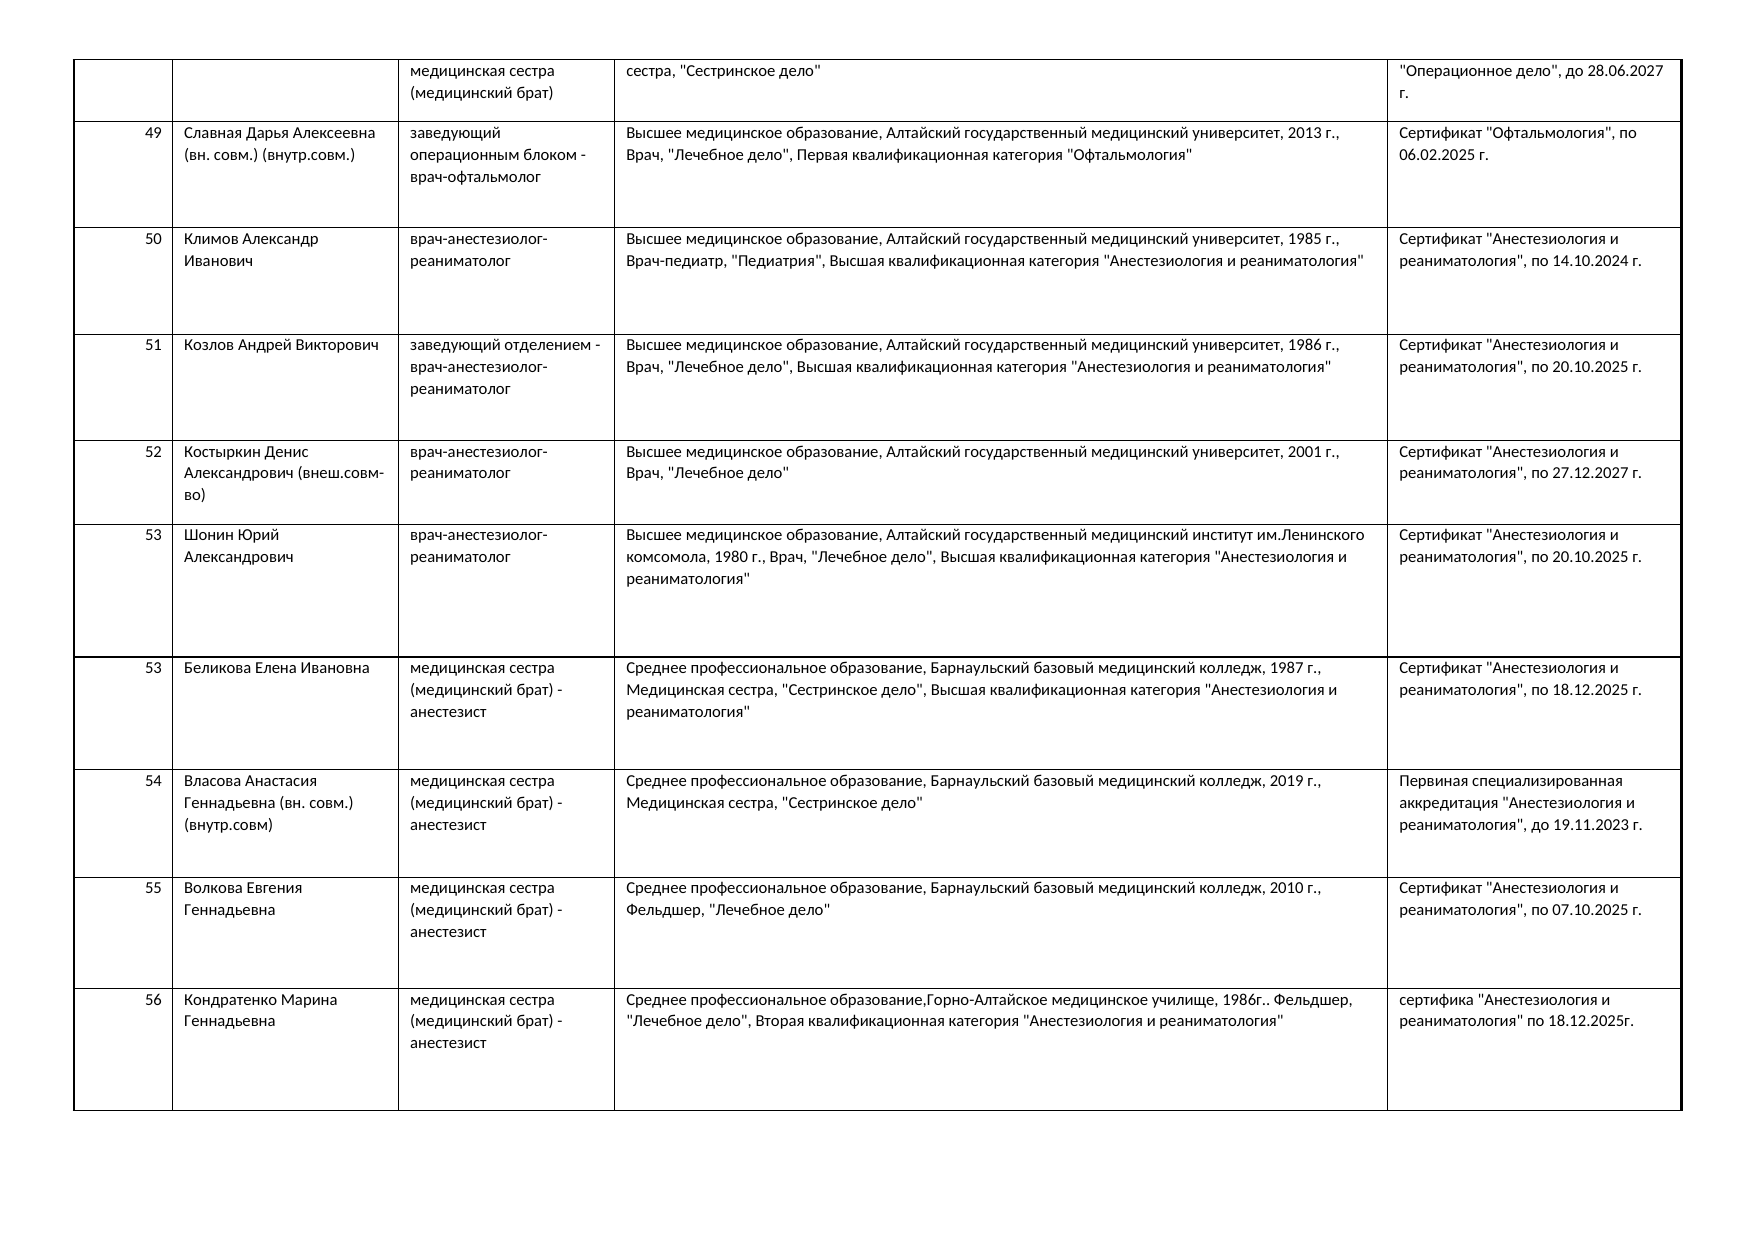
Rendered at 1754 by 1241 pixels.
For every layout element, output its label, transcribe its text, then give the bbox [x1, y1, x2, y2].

table_cell Сертификат "Анестезиология и реаниматология", по 20.10.2025 г. [1388, 335, 1680, 440]
table_cell Сертификат "Анестезиология и реаниматология", по 07.10.2025 г. [1388, 878, 1680, 988]
table_cell Сертификат "Анестезиология и реаниматология", по 14.10.2024 г. [1388, 228, 1680, 333]
table_cell 54 [75, 770, 172, 877]
table_cell Сертификат "Анестезиология и реаниматология", по 18.12.2025 г. [1388, 658, 1680, 769]
table_cell Климов Александр Иванович [173, 228, 398, 333]
table_cell Славная Дарья Алексеевна (вн. совм.) (внутр.совм.) [173, 122, 398, 227]
table_cell медицинская сестра (медицинский брат) - анестезист [399, 770, 614, 877]
table_cell 50 [75, 228, 172, 333]
table_cell Высшее медицинское образование, Алтайский государственный медицинский институт им.Ленинского комсомола, 1980 г., Врач, "Лечебное дело", Высшая квалификационная категория "Анестезиология и реаниматология" [615, 525, 1387, 656]
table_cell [1388, 60, 1680, 121]
table_cell медицинская сестра (медицинский брат) - анестезист [399, 878, 614, 988]
table_cell Беликова Елена Ивановна [173, 658, 398, 769]
table_cell Костыркин Денис Александрович (внеш.совм-во) [173, 441, 398, 524]
table_cell 55 [75, 878, 172, 988]
table_cell Высшее медицинское образование, Алтайский государственный медицинский университет, 2013 г., Врач, "Лечебное дело", Первая квалификационная категория "Офтальмология" [615, 122, 1387, 227]
table_cell заведующий операционным блоком - врач-офтальмолог [399, 122, 614, 227]
table_cell врач-анестезиолог-реаниматолог [399, 228, 614, 333]
table_cell медицинская сестра (медицинский брат) - анестезист [399, 658, 614, 769]
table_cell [173, 60, 398, 121]
table_cell 52 [75, 441, 172, 524]
table_cell Власова Анастасия Геннадьевна (вн. совм.) (внутр.совм) [173, 770, 398, 877]
table_cell врач-анестезиолог-реаниматолог [399, 441, 614, 524]
table_cell Шонин Юрий Александрович [173, 525, 398, 656]
table_cell 53 [75, 658, 172, 769]
table_cell Сертификат "Офтальмология", по 06.02.2025 г. [1388, 122, 1680, 227]
table_cell 53 [75, 525, 172, 656]
table_cell Сертификат "Анестезиология и реаниматология", по 27.12.2027 г. [1388, 441, 1680, 524]
table_cell Среднее профессиональное образование, Барнаульский базовый медицинский колледж, 2019 г., Медицинская сестра, "Сестринское дело" [615, 770, 1387, 877]
table_cell 48 [75, 60, 172, 121]
table_cell Первиная специализированная аккредитация "Анестезиология и реаниматология", до 19.11.2023 г. [1388, 770, 1680, 877]
table_cell Волкова Евгения Геннадьевна [173, 878, 398, 988]
table_cell 51 [75, 335, 172, 440]
table_cell Высшее медицинское образование, Алтайский государственный медицинский университет, 2001 г., Врач, "Лечебное дело" [615, 441, 1387, 524]
table_cell Кондратенко Марина Геннадьевна [173, 989, 398, 1109]
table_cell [399, 60, 614, 121]
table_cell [399, 989, 614, 1109]
table_cell Среднее профессиональное образование, Барнаульский базовый медицинский колледж, 1987 г., Медицинская сестра, "Сестринское дело", Высшая квалификационная категория "Анестезиология и реаниматология" [615, 658, 1387, 769]
table_cell Сертификат "Анестезиология и реаниматология", по 20.10.2025 г. [1388, 525, 1680, 656]
table_cell сертифика "Анестезиология и реаниматология" по 18.12.2025г. [1388, 989, 1680, 1109]
table_cell Козлов Андрей Викторович [173, 335, 398, 440]
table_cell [615, 60, 1387, 121]
table_cell врач-анестезиолог-реаниматолог [399, 525, 614, 656]
table_cell 56 [75, 989, 172, 1109]
table_cell заведующий отделением - врач-анестезиолог-реаниматолог [399, 335, 614, 440]
table_cell 49 [75, 122, 172, 227]
table_cell Среднее профессиональное образование, Барнаульский базовый медицинский колледж, 2010 г., Фельдшер, "Лечебное дело" [615, 878, 1387, 988]
table_cell Среднее профессиональное образование,Горно-Алтайское медицинское училище, 1986г.. Фельдшер, "Лечебное дело", Вторая квалификационная категория "Анестезиология и реаниматология" [615, 989, 1387, 1109]
table_cell Высшее медицинское образование, Алтайский государственный медицинский университет, 1985 г., Врач-педиатр, "Педиатрия", Высшая квалификационная категория "Анестезиология и реаниматология" [615, 228, 1387, 333]
table_cell Высшее медицинское образование, Алтайский государственный медицинский университет, 1986 г., Врач, "Лечебное дело", Высшая квалификационная категория "Анестезиология и реаниматология" [615, 335, 1387, 440]
